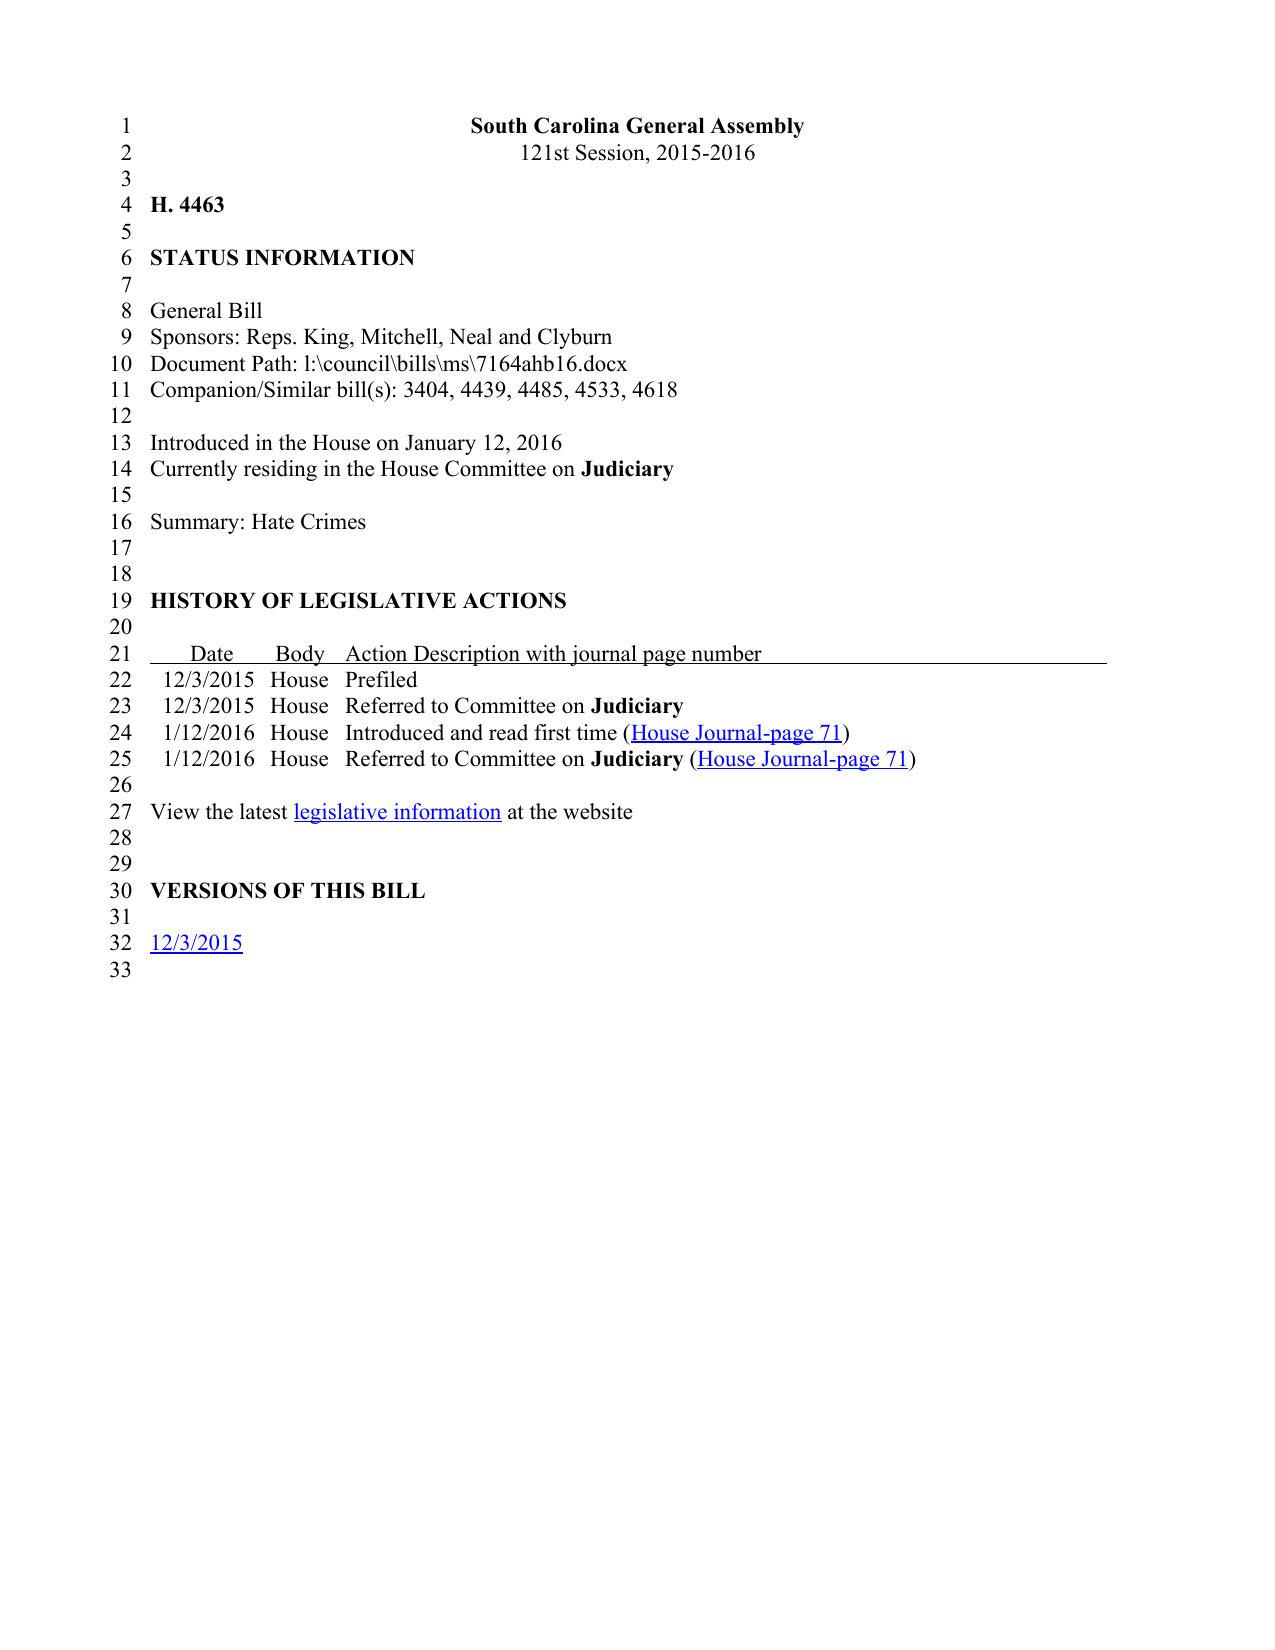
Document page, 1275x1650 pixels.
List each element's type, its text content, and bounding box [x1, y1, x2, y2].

text Date Body Action Description with journal page number [150, 639, 1125, 666]
text 121st Session, 2015-2016 [150, 139, 1125, 165]
text Introduced in the House on January 12, 2016 [150, 429, 1125, 455]
text Companion/Similar bill(s): 3404, 4439, 4485, 4533, 4618 [150, 376, 1125, 402]
text General Bill [150, 297, 1125, 323]
text View the latest legislative information at the website [150, 798, 1125, 824]
text Sponsors: Reps. King, Mitchell, Neal and Clyburn [150, 323, 1125, 350]
text Currently residing in the House Committee on Judiciary [150, 455, 1125, 481]
text 12/3/2015 House Prefiled [150, 666, 1125, 692]
text 1/12/2016 House Introduced and read first time (House Journal-page 71) [150, 719, 1125, 745]
text 12/3/2015 [150, 929, 1125, 956]
text HISTORY OF LEGISLATIVE ACTIONS [150, 587, 1125, 613]
text STATUS INFORMATION [150, 244, 1125, 271]
text South Carolina General Assembly [150, 112, 1125, 139]
text H. 4463 [150, 192, 1125, 218]
text 1/12/2016 House Referred to Committee on Judiciary (House Journal-page 71) [150, 745, 1125, 771]
text 12/3/2015 House Referred to Committee on Judiciary [150, 692, 1125, 719]
text Summary: Hate Crimes [150, 508, 1125, 534]
text VERSIONS OF THIS BILL [150, 877, 1125, 903]
text Document Path: l:\council\bills\ms\7164ahb16.docx [150, 350, 1125, 376]
